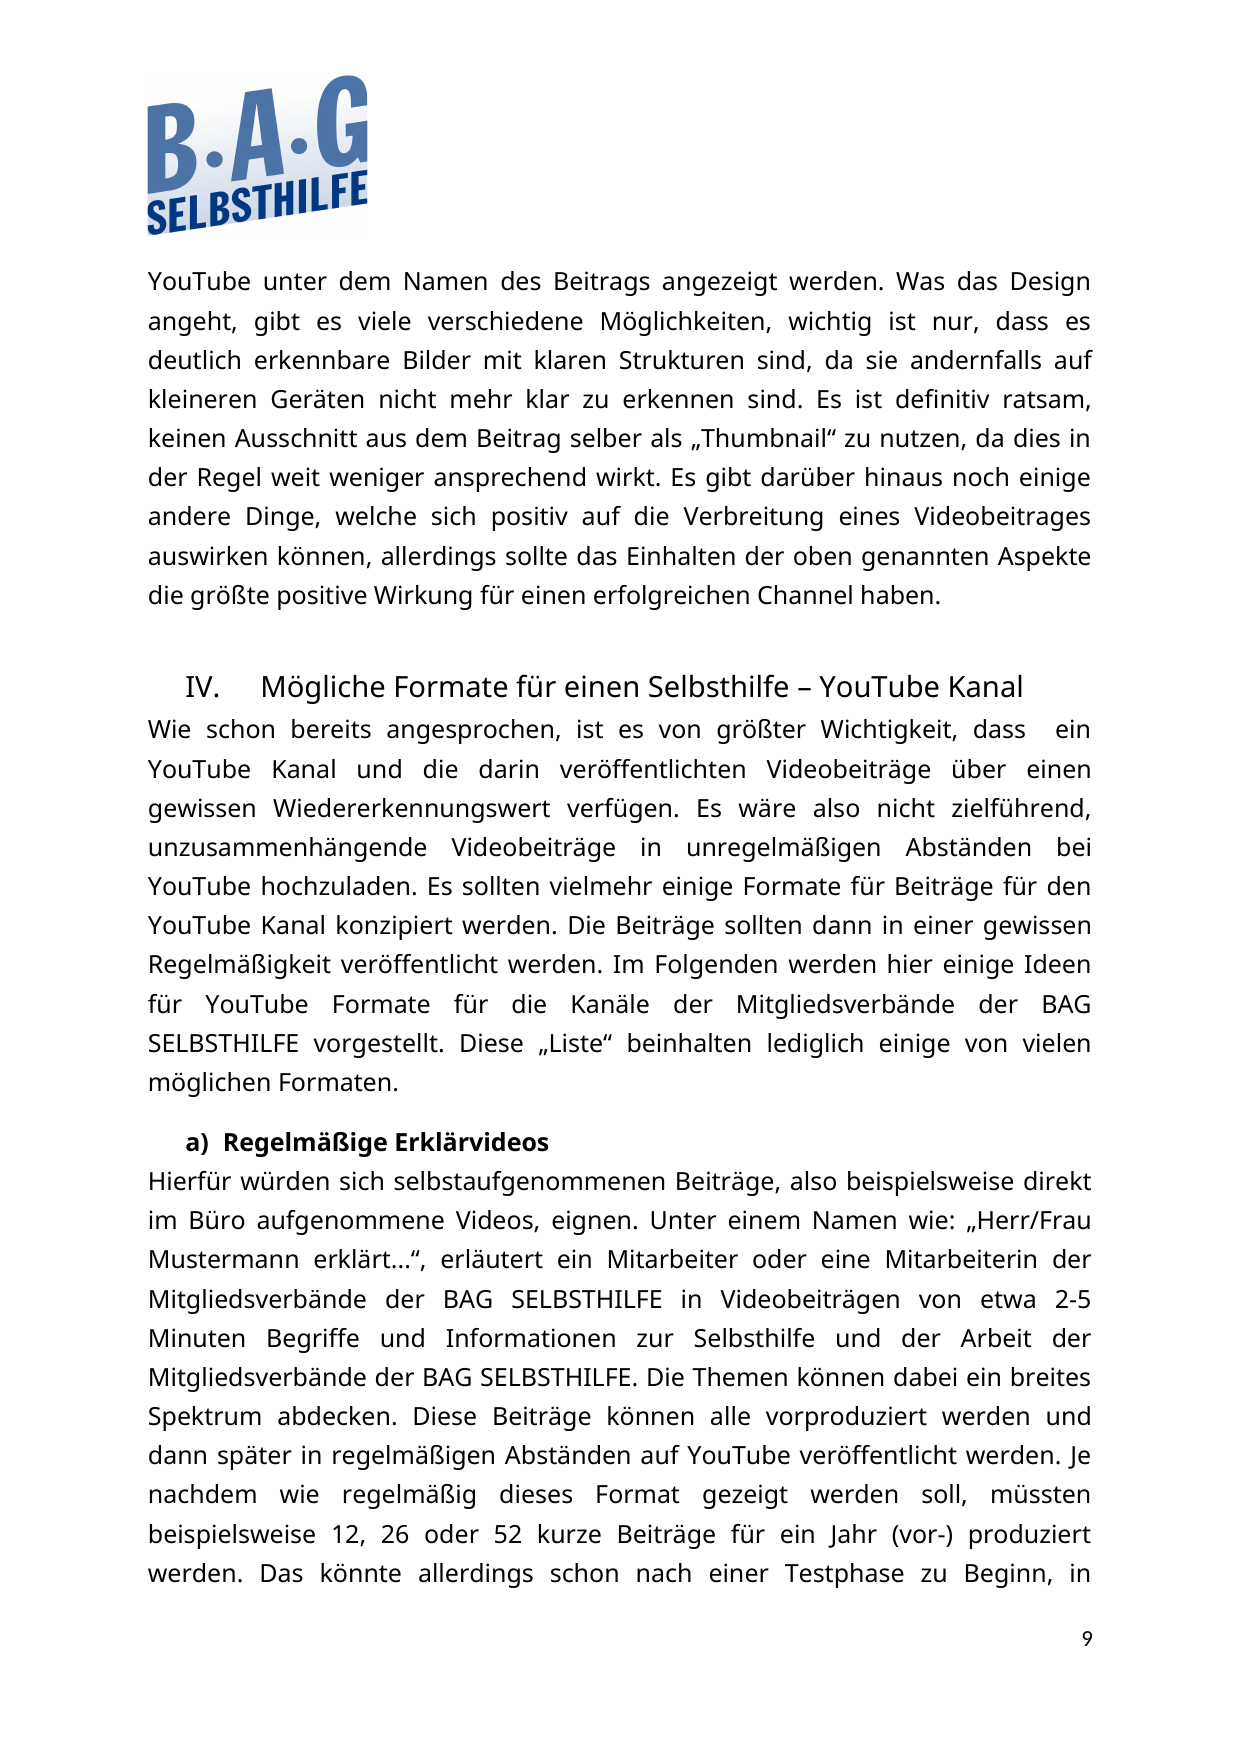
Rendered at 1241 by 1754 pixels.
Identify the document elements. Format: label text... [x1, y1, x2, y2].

picture [147, 73, 368, 236]
text Wie schon bereits angesprochen, ist es von größter Wichtigkeit, dass ein YouTube Kanal und die darin veröffentlichten Videobeiträge über einen gewissen Wiedererkennungswert verfügen. Es wäre also nicht zielführend, unzusammenhängende Videobeiträge in unregelmäßigen Abständen bei YouTube hochzuladen. Es sollten vielmehr einige Formate für Beiträge für den YouTube Kanal konzipiert werden. Die Beiträge sollten dann in einer gewissen Regelmäßigkeit veröffentlicht werden. Im Folgenden werden hier einige Ideen für YouTube Formate für die Kanäle der Mitgliedsverbände der BAG SELBSTHILFE vorgestellt. Diese „Liste“ beinhalten lediglich einige von vielen möglichen Formaten. [148, 712, 1093, 1099]
subtitle Regelmäßige Erklärvideos [185, 1124, 1093, 1159]
subtitle Mögliche Formate für einen Selbsthilfe – YouTube Kanal [185, 666, 1093, 706]
